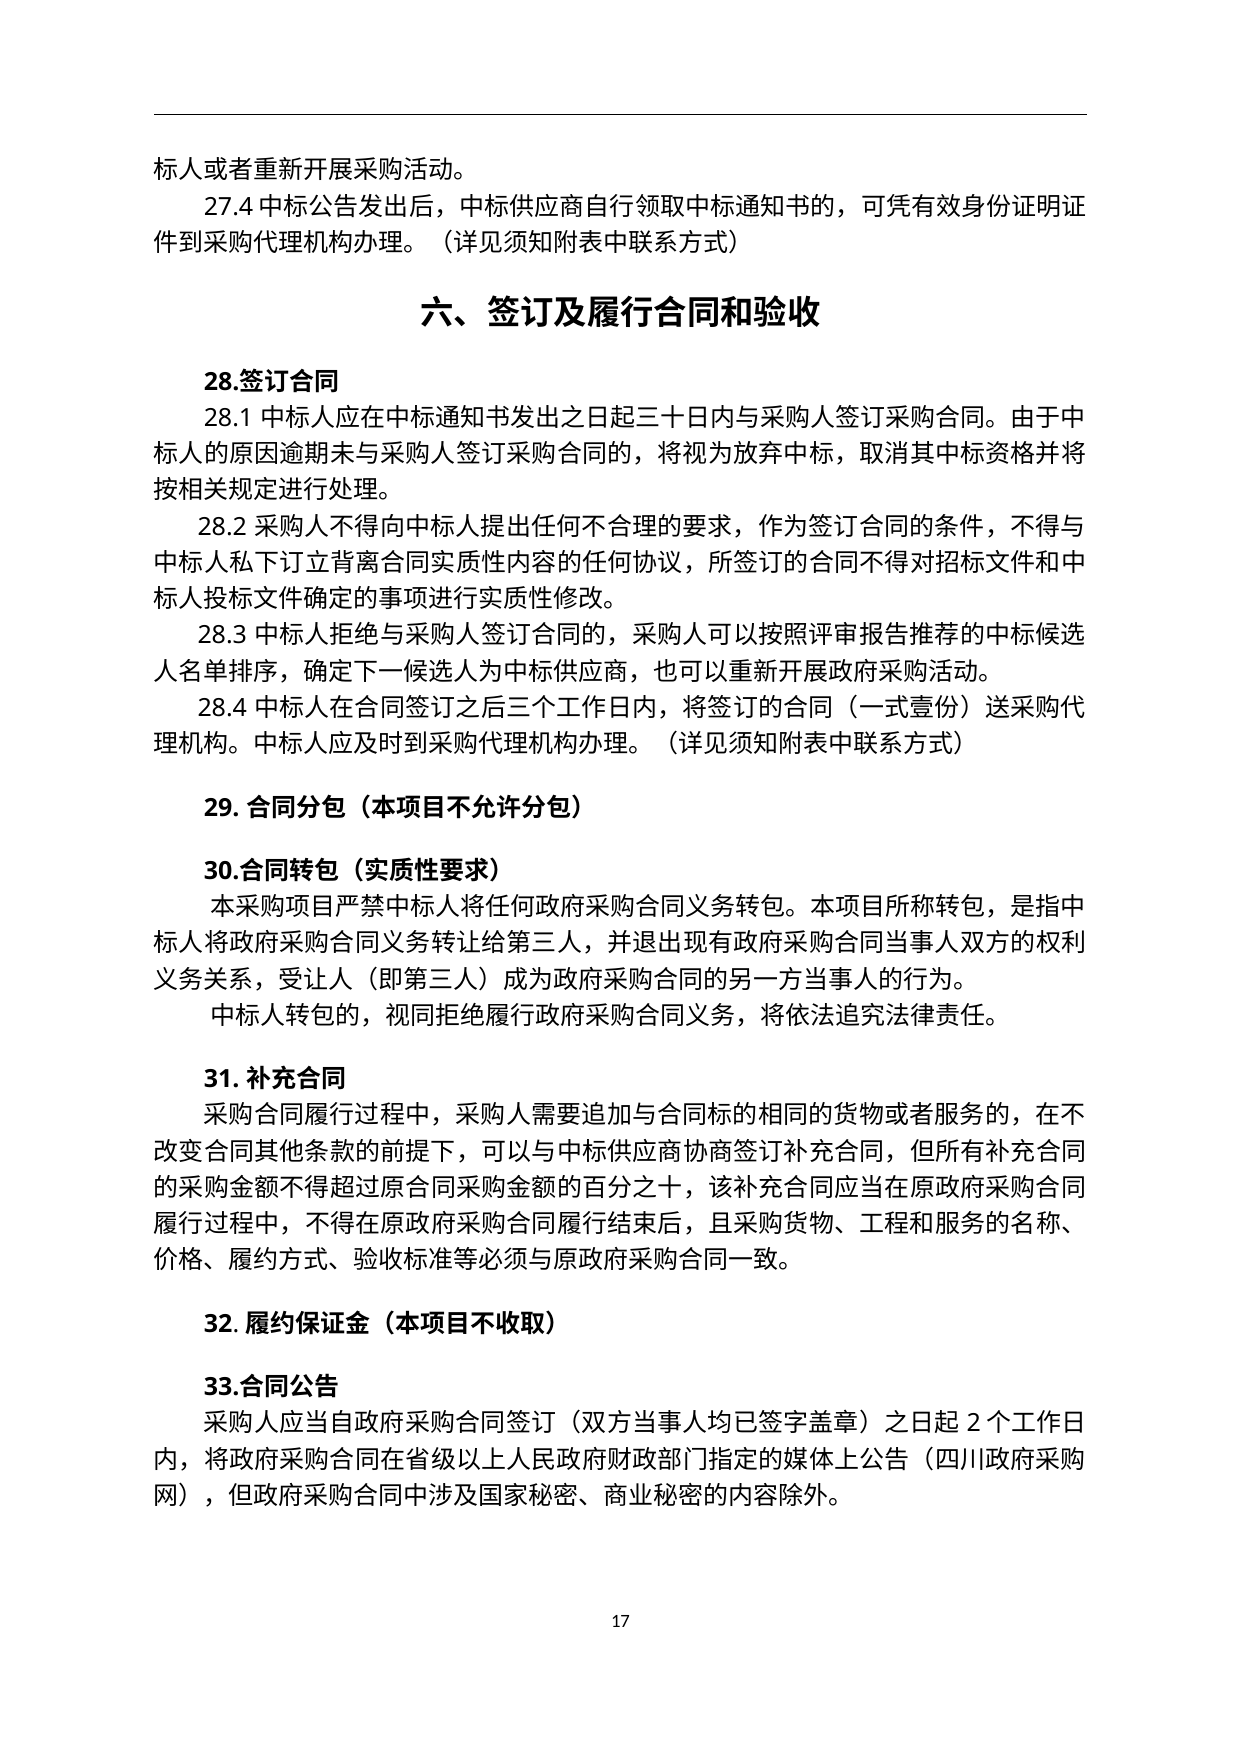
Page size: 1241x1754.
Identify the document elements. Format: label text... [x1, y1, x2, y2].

text 采购合同履行过程中，采购人需要追加与合同标的相同的货物或者服务的，在不改变合同其他条款的前提下，可以与中标供应商协商签订补充合同，但所有补充合同的采购金额不得超过原合同采购金额的百分之十，该补充合同应当在原政府采购合同履行过程中，不得在原政府采购合同履行结束后，且采购货物、工程和服务的名称、价格、履约方式、验收标准等必须与原政府采购合同一致。 [153, 1095, 1087, 1276]
text 28.1 中标人应在中标通知书发出之日起三十日内与采购人签订采购合同。由于中标人的原因逾期未与采购人签订采购合同的，将视为放弃中标，取消其中标资格并将按相关规定进行处理。 [153, 397, 1087, 506]
text 中标人转包的，视同拒绝履行政府采购合同义务，将依法追究法律责任。 [153, 995, 1087, 1032]
text 本采购项目严禁中标人将任何政府采购合同义务转包。本项目所称转包，是指中标人将政府采购合同义务转让给第三人，并退出现有政府采购合同当事人双方的权利义务关系，受让人（即第三人）成为政府采购合同的另一方当事人的行为。 [153, 887, 1087, 995]
subtitle 31. 补充合同 [153, 1059, 1087, 1095]
subtitle 六、签订及履行合同和验收 [153, 286, 1087, 334]
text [153, 150, 1087, 186]
text 28.4 中标人在合同签订之后三个工作日内，将签订的合同（一式壹份）送采购代理机构。中标人应及时到采购代理机构办理。（详见须知附表中联系方式） [153, 687, 1087, 760]
subtitle 29. 合同分包（本项目不允许分包） [153, 787, 1087, 823]
text 采购人应当自政府采购合同签订（双方当事人均已签字盖章）之日起2个工作日内，将政府采购合同在省级以上人民政府财政部门指定的媒体上公告（四川政府采购网），但政府采购合同中涉及国家秘密、商业秘密的内容除外。 [153, 1403, 1087, 1512]
subtitle 32. 履约保证金（本项目不收取） [153, 1303, 1087, 1339]
subtitle 30.合同转包（实质性要求） [153, 850, 1087, 887]
text 28.3 中标人拒绝与采购人签订合同的，采购人可以按照评审报告推荐的中标候选人名单排序，确定下一候选人为中标供应商，也可以重新开展政府采购活动。 [153, 615, 1087, 687]
subtitle 28.签订合同 [153, 361, 1087, 397]
text 28.2 采购人不得向中标人提出任何不合理的要求，作为签订合同的条件，不得与中标人私下订立背离合同实质性内容的任何协议，所签订的合同不得对招标文件和中标人投标文件确定的事项进行实质性修改。 [153, 506, 1087, 615]
text 27.4中标公告发出后，中标供应商自行领取中标通知书的，可凭有效身份证明证件到采购代理机构办理。（详见须知附表中联系方式） [153, 186, 1087, 259]
subtitle 33.合同公告 [153, 1367, 1087, 1403]
